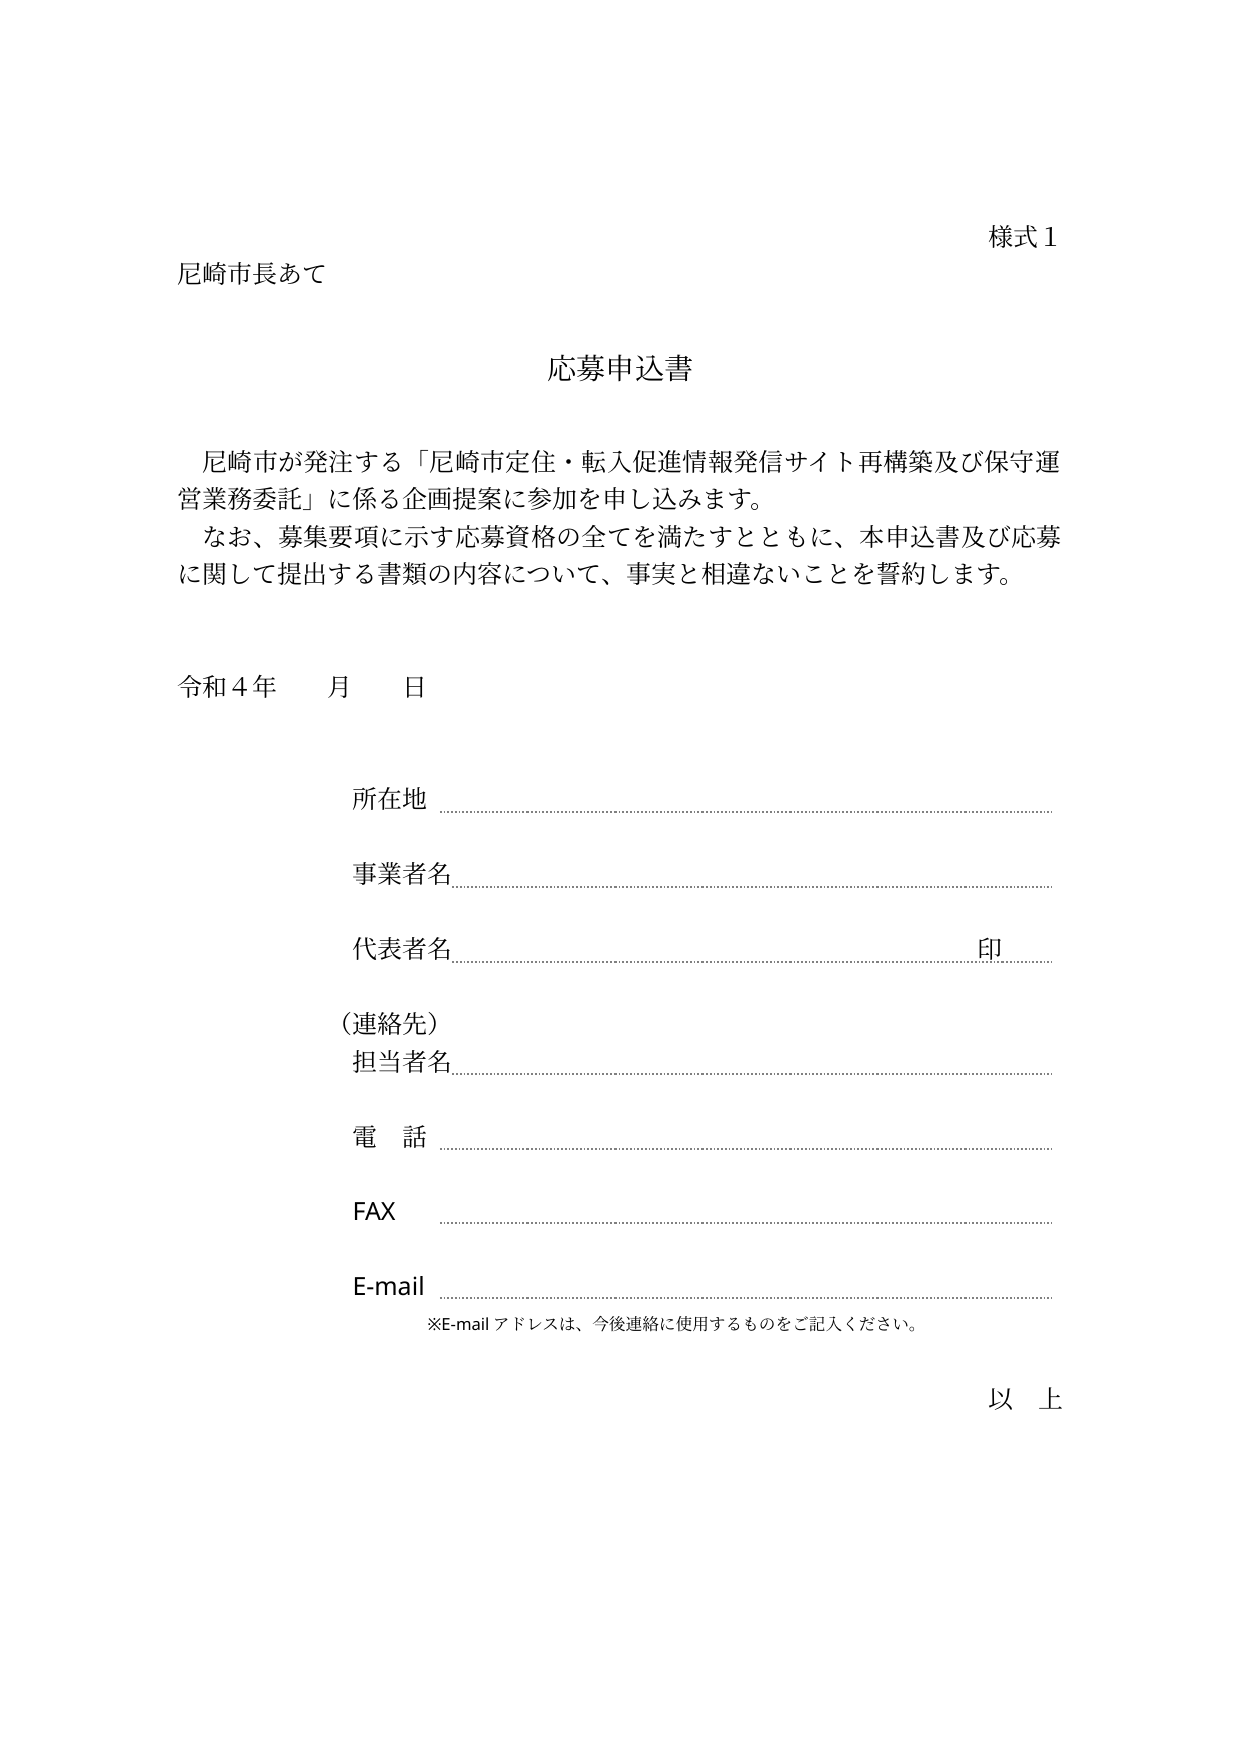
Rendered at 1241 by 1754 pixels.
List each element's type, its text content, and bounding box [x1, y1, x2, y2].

text 電 話 [265, 1117, 1063, 1154]
text 様式１ [177, 217, 1063, 254]
text 代表者名 印 [265, 929, 1063, 967]
text 令和４年 月 日 [177, 667, 1063, 704]
text 応募申込書 [177, 329, 1063, 404]
text 尼崎市長あて [177, 254, 1063, 292]
text （連絡先） [177, 1004, 1063, 1042]
text FAX [265, 1192, 1063, 1229]
text 事業者名 [265, 854, 1063, 892]
text E-mail [265, 1267, 1063, 1304]
text なお、募集要項に示す応募資格の全てを満たすとともに、本申込書及び応募に関して提出する書類の内容について、事実と相違ないことを誓約します。 [177, 517, 1063, 592]
text 担当者名 [265, 1042, 1063, 1079]
text ※E-mailアドレスは、今後連絡に使用するものをご記入ください。 [177, 1304, 963, 1342]
text 所在地 [265, 779, 1063, 817]
text 尼崎市が発注する「尼崎市定住・転入促進情報発信サイト再構築及び保守運営業務委託」に係る企画提案に参加を申し込みます。 [177, 442, 1063, 517]
text 以 上 [177, 1379, 1063, 1417]
